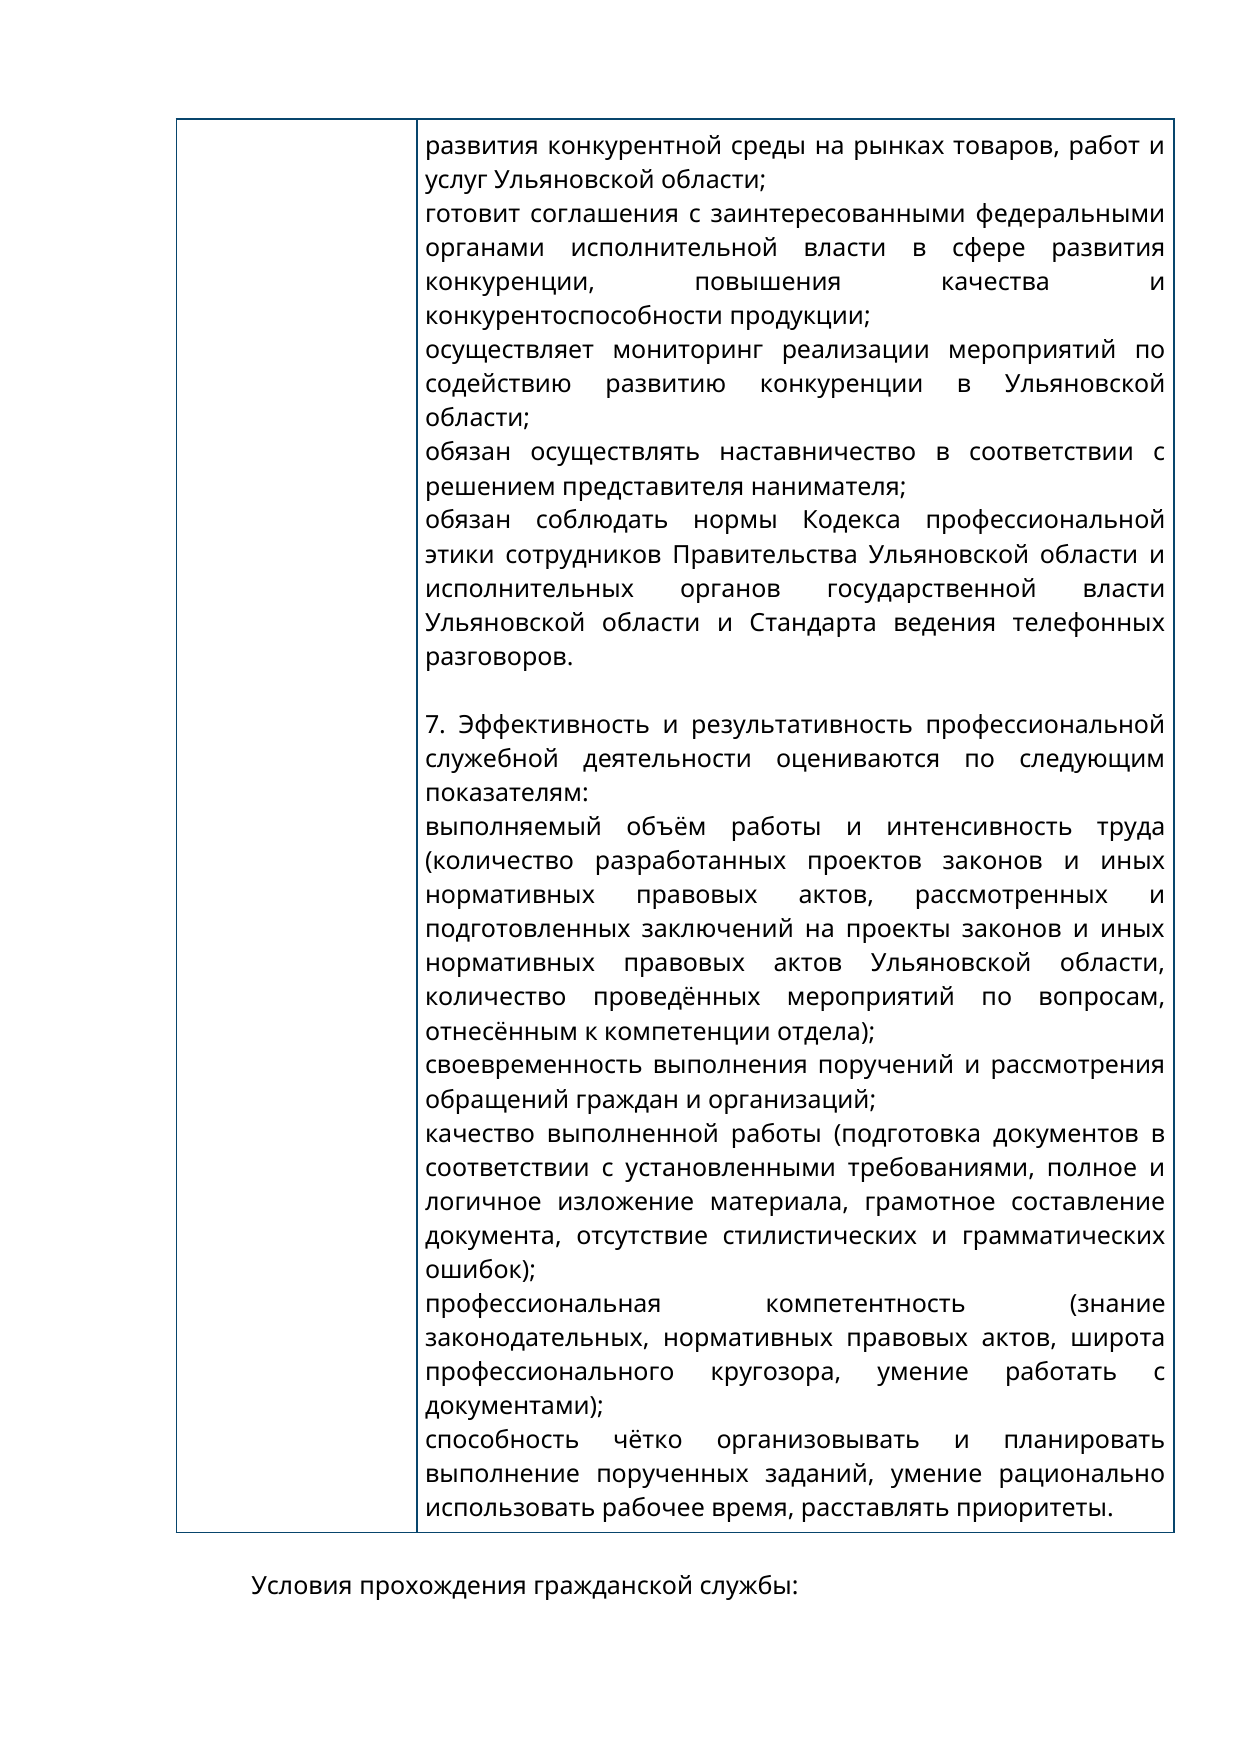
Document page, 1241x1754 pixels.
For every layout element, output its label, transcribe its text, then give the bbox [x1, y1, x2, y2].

text Условия прохождения гражданской службы: [177, 1567, 1152, 1602]
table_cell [177, 120, 416, 1532]
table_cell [418, 120, 1173, 1532]
